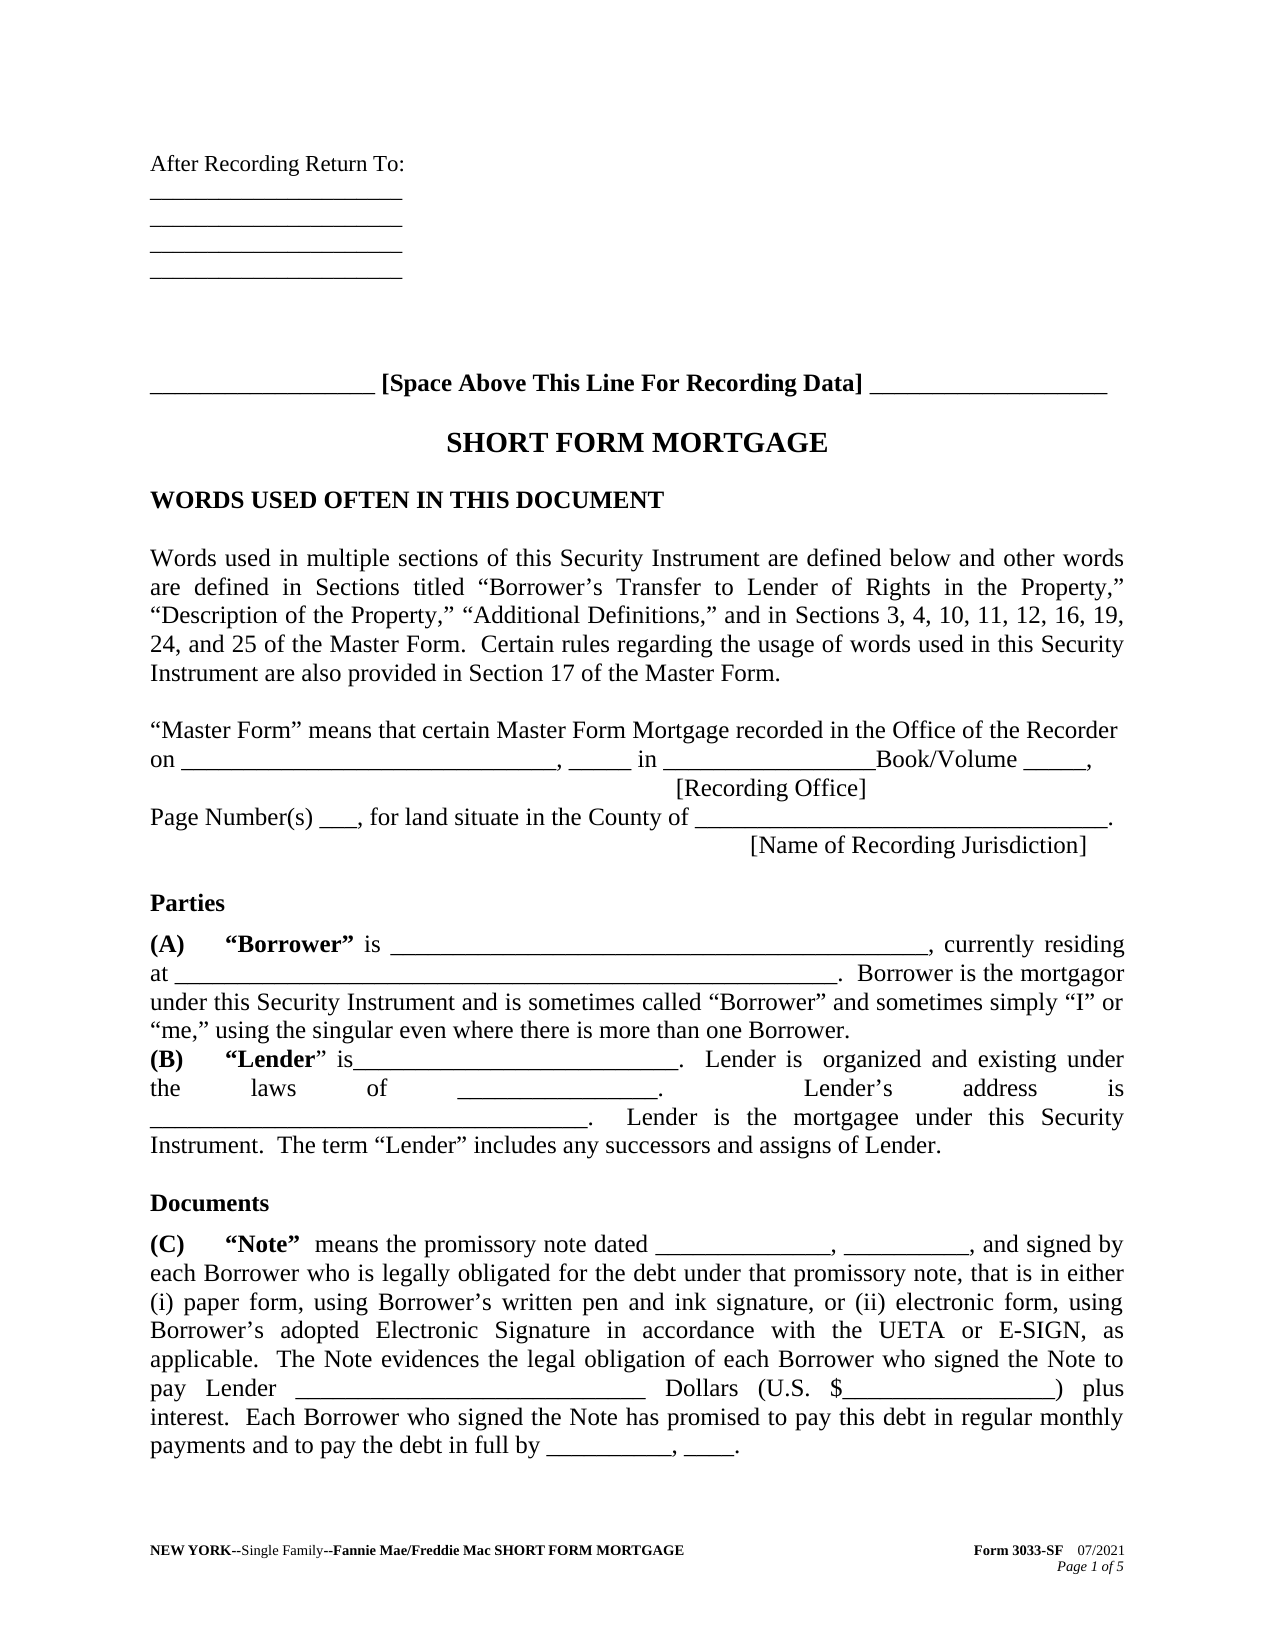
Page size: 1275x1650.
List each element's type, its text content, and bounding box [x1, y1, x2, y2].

text [Name of Recording Jurisdiction] [150, 830, 1125, 859]
text (C) “Note” means the promissory note dated ______________, __________, and signed by each Borrower who is legally obligated for the debt under that promissory note, that is in either (i) paper form, using Borrower’s written pen and ink signature, or (ii) electronic form, using Borrower’s adopted Electronic Signature in accordance with the UETA or E-SIGN, as applicable. The Note evidences the legal obligation of each Borrower who signed the Note to pay Lender ____________________________ Dollars (U.S. $_________________) plus interest. Each Borrower who signed the Note has promised to pay this debt in regular monthly payments and to pay the debt in full by __________, ____. [150, 1229, 1125, 1459]
text Page Number(s) ___, for land situate in the County of _________________________________. [150, 802, 1125, 830]
text ______________________ [150, 255, 1125, 282]
text (A) “Borrower” is ___________________________________________, currently residing at _____________________________________________________. Borrower is the mortgagor under this Security Instrument and is sometimes called “Borrower” and sometimes simply “I” or “me,” using the singular even where there is more than one Borrower. [150, 929, 1125, 1044]
text Documents [150, 1188, 1125, 1217]
text (B) “Lender” is__________________________. Lender is organized and existing under the laws of ________________. Lender’s address is ___________________________________. Lender is the mortgagee under this Security Instrument. The term “Lender” includes any successors and assigns of Lender. [150, 1044, 1125, 1159]
text After Recording Return To: [150, 150, 1125, 176]
text ______________________ [150, 229, 1125, 255]
text “Master Form” means that certain Master Form Mortgage recorded in the Office of the Recorder on ______________________________, _____ in _________________Book/Volume _____, [150, 715, 1125, 773]
text [Recording Office] [150, 773, 1125, 802]
text WORDS USED OFTEN IN THIS DOCUMENT [150, 485, 1125, 514]
text Parties [150, 888, 1125, 917]
text ______________________ [150, 203, 1125, 229]
text Words used in multiple sections of this Security Instrument are defined below and other words are defined in Sections titled “Borrower’s Transfer to Lender of Rights in the Property,” “Description of the Property,” “Additional Definitions,” and in Sections 3, 4, 10, 11, 12, 16, 19, 24, and 25 of the Master Form. Certain rules regarding the usage of words used in this Security Instrument are also provided in Section 17 of the Master Form. [150, 543, 1125, 687]
text ______________________ [150, 176, 1125, 203]
text __________________ [Space Above This Line For Recording Data] ___________________ [150, 368, 1125, 397]
text SHORT FORM MORTGAGE [150, 426, 1125, 459]
